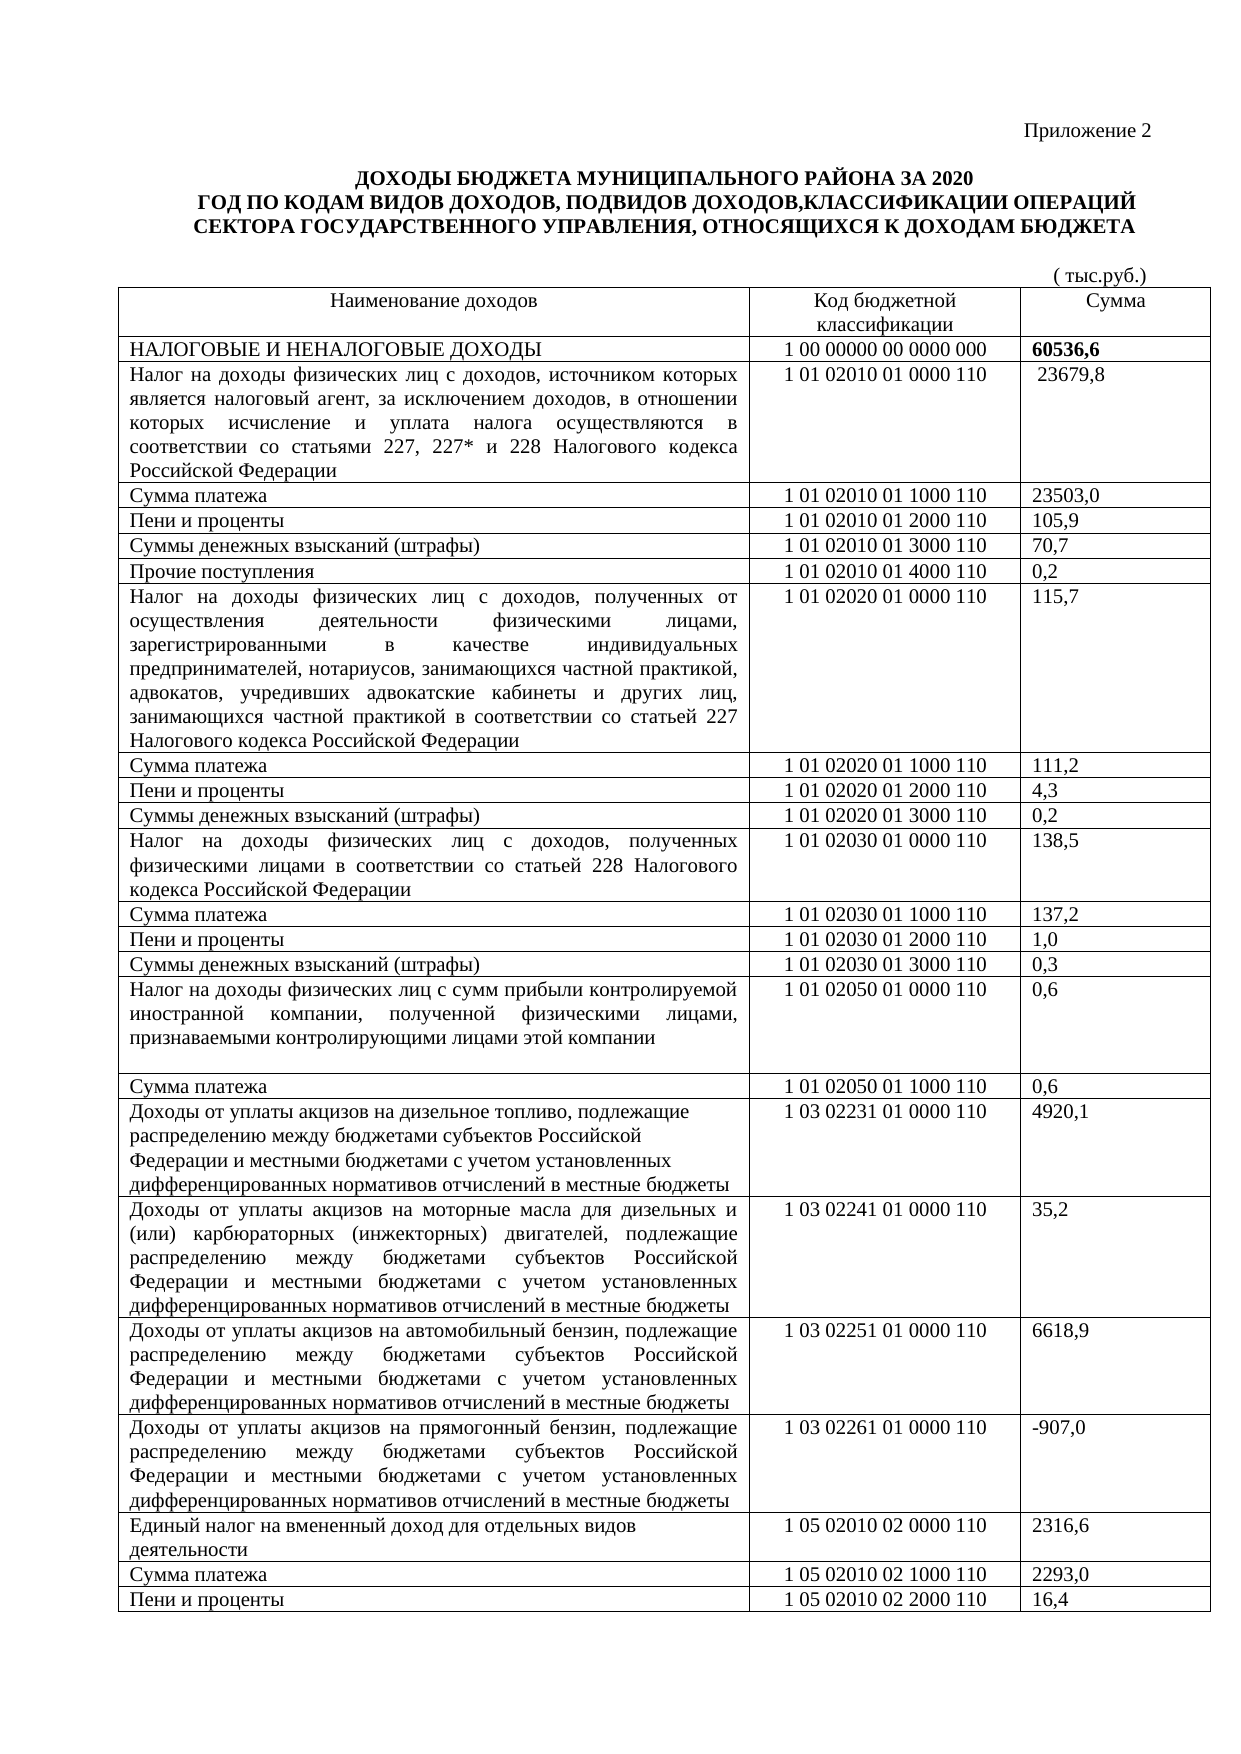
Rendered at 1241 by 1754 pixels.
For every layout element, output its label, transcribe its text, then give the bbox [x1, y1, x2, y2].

table_cell Сумма платежа [119, 1562, 749, 1586]
table_cell 105,9 [1021, 508, 1210, 532]
table_cell 1 01 02050 01 0000 110 [750, 977, 1020, 1073]
table_cell 1 03 02251 01 0000 110 [750, 1318, 1020, 1414]
table_cell Налог на доходы физических лиц с доходов, источником которых является налоговый агент, за исключением доходов, в отношении которых исчисление и уплата налога осуществляются в соответствии со статьями 227, 227* и 228 Налогового кодекса Российской Федерации [119, 362, 749, 482]
table_cell 1,0 [1021, 927, 1210, 951]
table_cell 1 01 02020 01 0000 110 [750, 584, 1020, 752]
table_cell 1 01 02010 01 4000 110 [750, 559, 1020, 583]
table_header Код бюджетной классификации [750, 288, 1020, 336]
text ДОХОДЫ БЮДЖЕТА МУНИЦИПАЛЬНОГО РАЙОНА ЗА 2020 [177, 166, 1152, 190]
table_cell 60536,6 [1021, 337, 1210, 361]
table_cell Единый налог на вмененный доход для отдельных видов деятельности [119, 1513, 749, 1561]
table_cell Доходы от уплаты акцизов на автомобильный бензин, подлежащие распределению между бюджетами субъектов Российской Федерации и местными бюджетами с учетом установленных дифференцированных нормативов отчислений в местные бюджеты [119, 1318, 749, 1414]
table_cell 4920,1 [1021, 1099, 1210, 1196]
table_cell 1 01 02010 01 1000 110 [750, 483, 1020, 507]
table_cell Налог на доходы физических лиц с доходов, полученных физическими лицами в соответствии со статьей 228 Налогового кодекса Российской Федерации [119, 829, 749, 901]
table_cell 1 01 02030 01 2000 110 [750, 927, 1020, 951]
table_cell 23503,0 [1021, 483, 1210, 507]
table_cell 1 01 02010 01 3000 110 [750, 534, 1020, 557]
table_cell 1 01 02020 01 1000 110 [750, 753, 1020, 777]
table_cell 1 05 02010 02 2000 110 [750, 1587, 1020, 1611]
table_cell 23679,8 [1021, 362, 1210, 482]
table_cell -907,0 [1021, 1415, 1210, 1512]
table_cell 1 01 02030 01 0000 110 [750, 829, 1020, 901]
table_cell 2316,6 [1021, 1513, 1210, 1561]
table_cell Доходы от уплаты акцизов на дизельное топливо, подлежащие распределению между бюджетами субъектов Российской Федерации и местными бюджетами с учетом установленных дифференцированных нормативов отчислений в местные бюджеты [119, 1099, 749, 1196]
table_cell 1 01 02030 01 3000 110 [750, 952, 1020, 976]
table_cell Налог на доходы физических лиц с доходов, полученных от осуществления деятельности физическими лицами, зарегистрированными в качестве индивидуальных предпринимателей, нотариусов, занимающихся частной практикой, адвокатов, учредивших адвокатские кабинеты и других лиц, занимающихся частной практикой в соответствии со статьей 227 Налогового кодекса Российской Федерации [119, 584, 749, 752]
table_cell Пени и проценты [119, 927, 749, 951]
table_cell 1 01 02010 01 2000 110 [750, 508, 1020, 532]
table_cell 1 01 02030 01 1000 110 [750, 902, 1020, 926]
table_cell 111,2 [1021, 753, 1210, 777]
table_header Сумма [1021, 288, 1210, 336]
table_cell 1 03 02231 01 0000 110 [750, 1099, 1020, 1196]
table_cell 115,7 [1021, 584, 1210, 752]
text ГОД ПО КОДАМ ВИДОВ ДОХОДОВ, ПОДВИДОВ ДОХОДОВ,КЛАССИФИКАЦИИ ОПЕРАЦИЙ СЕКТОРА ГОСУДАРСТВЕННОГО УПРАВЛЕНИЯ, ОТНОСЯЩИХСЯ К ДОХОДАМ БЮДЖЕТА [177, 190, 1152, 238]
table_cell 138,5 [1021, 829, 1210, 901]
table_cell 1 01 02010 01 0000 110 [750, 362, 1020, 482]
table_cell Пени и проценты [119, 1587, 749, 1611]
table_cell 1 03 02261 01 0000 110 [750, 1415, 1020, 1512]
table_cell Пени и проценты [119, 778, 749, 802]
table_header Наименование доходов [119, 288, 749, 336]
table_cell 0,6 [1021, 977, 1210, 1073]
table_cell 0,2 [1021, 803, 1210, 827]
table_cell 2293,0 [1021, 1562, 1210, 1586]
table_cell Доходы от уплаты акцизов на прямогонный бензин, подлежащие распределению между бюджетами субъектов Российской Федерации и местными бюджетами с учетом установленных дифференцированных нормативов отчислений в местные бюджеты [119, 1415, 749, 1512]
table_cell 1 01 02050 01 1000 110 [750, 1074, 1020, 1098]
table_cell 1 05 02010 02 1000 110 [750, 1562, 1020, 1586]
table_cell Сумма платежа [119, 1074, 749, 1098]
table_cell Сумма платежа [119, 902, 749, 926]
table_cell 137,2 [1021, 902, 1210, 926]
table_cell 0,3 [1021, 952, 1210, 976]
table_cell Доходы от уплаты акцизов на моторные масла для дизельных и (или) карбюраторных (инжекторных) двигателей, подлежащие распределению между бюджетами субъектов Российской Федерации и местными бюджетами с учетом установленных дифференцированных нормативов отчислений в местные бюджеты [119, 1197, 749, 1317]
table_cell 1 00 00000 00 0000 000 [750, 337, 1020, 361]
table_cell 70,7 [1021, 534, 1210, 557]
table_cell 1 01 02020 01 2000 110 [750, 778, 1020, 802]
table_cell Сумма платежа [119, 483, 749, 507]
table_cell 1 01 02020 01 3000 110 [750, 803, 1020, 827]
table_cell 6618,9 [1021, 1318, 1210, 1414]
table_cell 0,6 [1021, 1074, 1210, 1098]
text Приложение 2 [177, 118, 1152, 142]
table_cell Сумма платежа [119, 753, 749, 777]
table_cell Пени и проценты [119, 508, 749, 532]
table_cell НАЛОГОВЫЕ И НЕНАЛОГОВЫЕ ДОХОДЫ [119, 337, 749, 361]
table_cell 1 03 02241 01 0000 110 [750, 1197, 1020, 1317]
table_cell 4,3 [1021, 778, 1210, 802]
table_cell Налог на доходы физических лиц с сумм прибыли контролируемой иностранной компании, полученной физическими лицами, признаваемыми контролирующими лицами этой компании [119, 977, 749, 1073]
table_cell Суммы денежных взысканий (штрафы) [119, 952, 749, 976]
table_cell Прочие поступления [119, 559, 749, 583]
table_cell 35,2 [1021, 1197, 1210, 1317]
table_cell Суммы денежных взысканий (штрафы) [119, 534, 749, 557]
table_cell 1 05 02010 02 0000 110 [750, 1513, 1020, 1561]
text ( тыс.руб.) [177, 262, 1152, 287]
table_cell Суммы денежных взысканий (штрафы) [119, 803, 749, 827]
table_cell 16,4 [1021, 1587, 1210, 1611]
table_cell 0,2 [1021, 559, 1210, 583]
